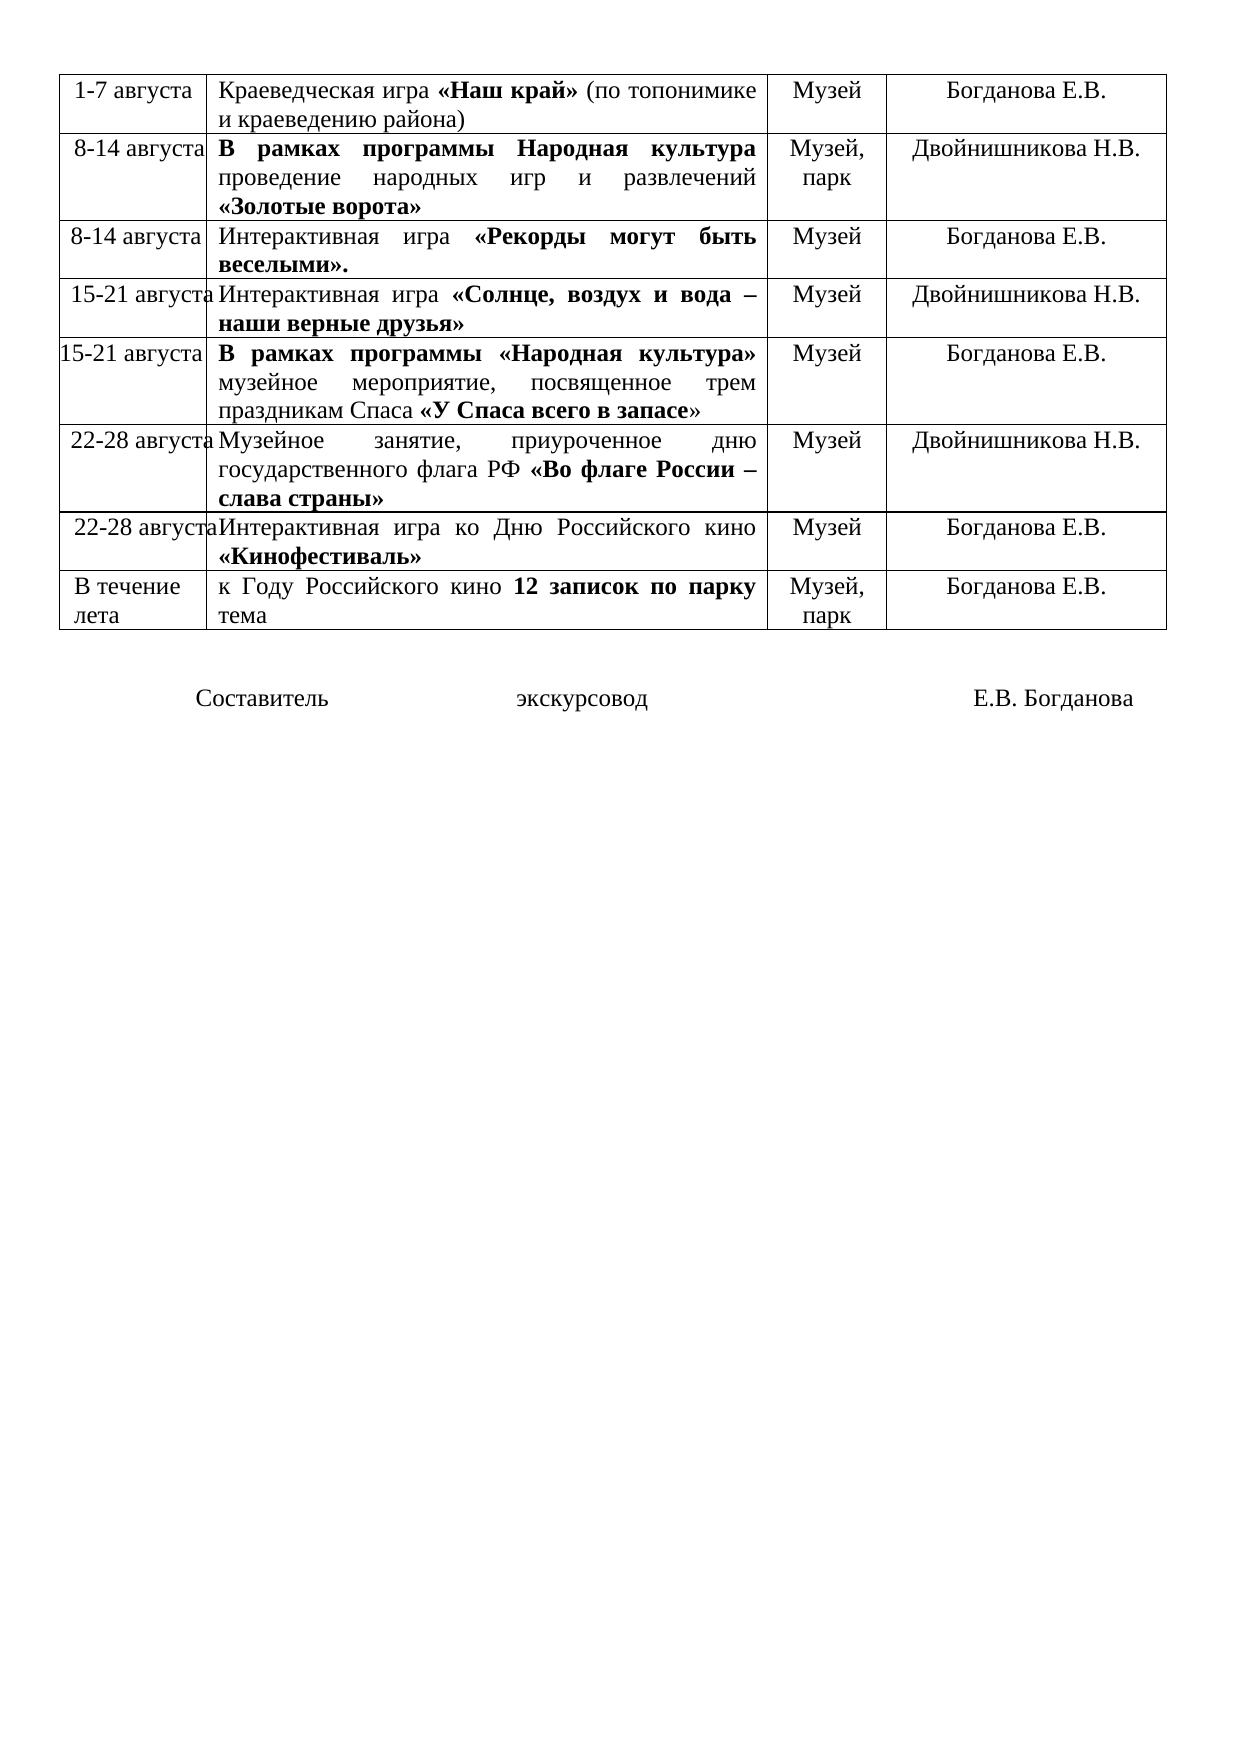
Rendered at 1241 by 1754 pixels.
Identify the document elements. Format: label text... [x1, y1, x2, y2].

table_cell Музей [768, 425, 886, 511]
table_cell Богданова Е.В. [887, 221, 1166, 278]
table_cell 15-21 августа [60, 279, 206, 337]
table_cell Интерактивная игра ко Дню Российского кино «Кинофестиваль» [207, 513, 767, 570]
table_cell Интерактивная игра «Солнце, воздух и вода – наши верные друзья» [207, 279, 767, 337]
table_cell Двойнишникова Н.В. [887, 425, 1166, 511]
table_cell Музей [768, 513, 886, 570]
table_cell 15-21 августа [60, 338, 206, 424]
table_cell В течение лета [60, 571, 206, 628]
table_cell 22-28 августа [60, 513, 206, 570]
table_cell 1-7 августа [60, 75, 206, 132]
table_cell Музей, парк [768, 571, 886, 628]
table_cell В рамках программы Народная культура проведение народных игр и развлечений «Золотые ворота» [207, 134, 767, 220]
table_cell Музейное занятие, приуроченное дню государственного флага РФ «Во флаге России – слава страны» [207, 425, 767, 511]
table_cell Музей [768, 279, 886, 337]
table_cell Интерактивная игра «Рекорды могут быть веселыми». [207, 221, 767, 278]
table_cell Музей [768, 221, 886, 278]
table_cell Богданова Е.В. [887, 75, 1166, 132]
table_cell 8-14 августа [60, 221, 206, 278]
table_cell 22-28 августа [60, 425, 206, 511]
table_cell к Году Российского кино 12 записок по парку тема [207, 571, 767, 628]
text Составитель экскурсовод Е.В. Богданова [177, 683, 1152, 712]
table_cell Двойнишникова Н.В. [887, 279, 1166, 337]
table_cell Богданова Е.В. [887, 571, 1166, 628]
table_cell Двойнишникова Н.В. [887, 134, 1166, 220]
table_cell Богданова Е.В. [887, 338, 1166, 424]
table_cell Музей [768, 75, 886, 132]
table_cell Богданова Е.В. [887, 513, 1166, 570]
table_cell Музей, парк [768, 134, 886, 220]
table_cell Музей [768, 338, 886, 424]
table_cell Краеведческая игра «Наш край» (по топонимике и краеведению района) [207, 75, 767, 132]
table_cell 8-14 августа [60, 134, 206, 220]
table_cell В рамках программы «Народная культура» музейное мероприятие, посвященное трем праздникам Спаса «У Спаса всего в запасе» [207, 338, 767, 424]
